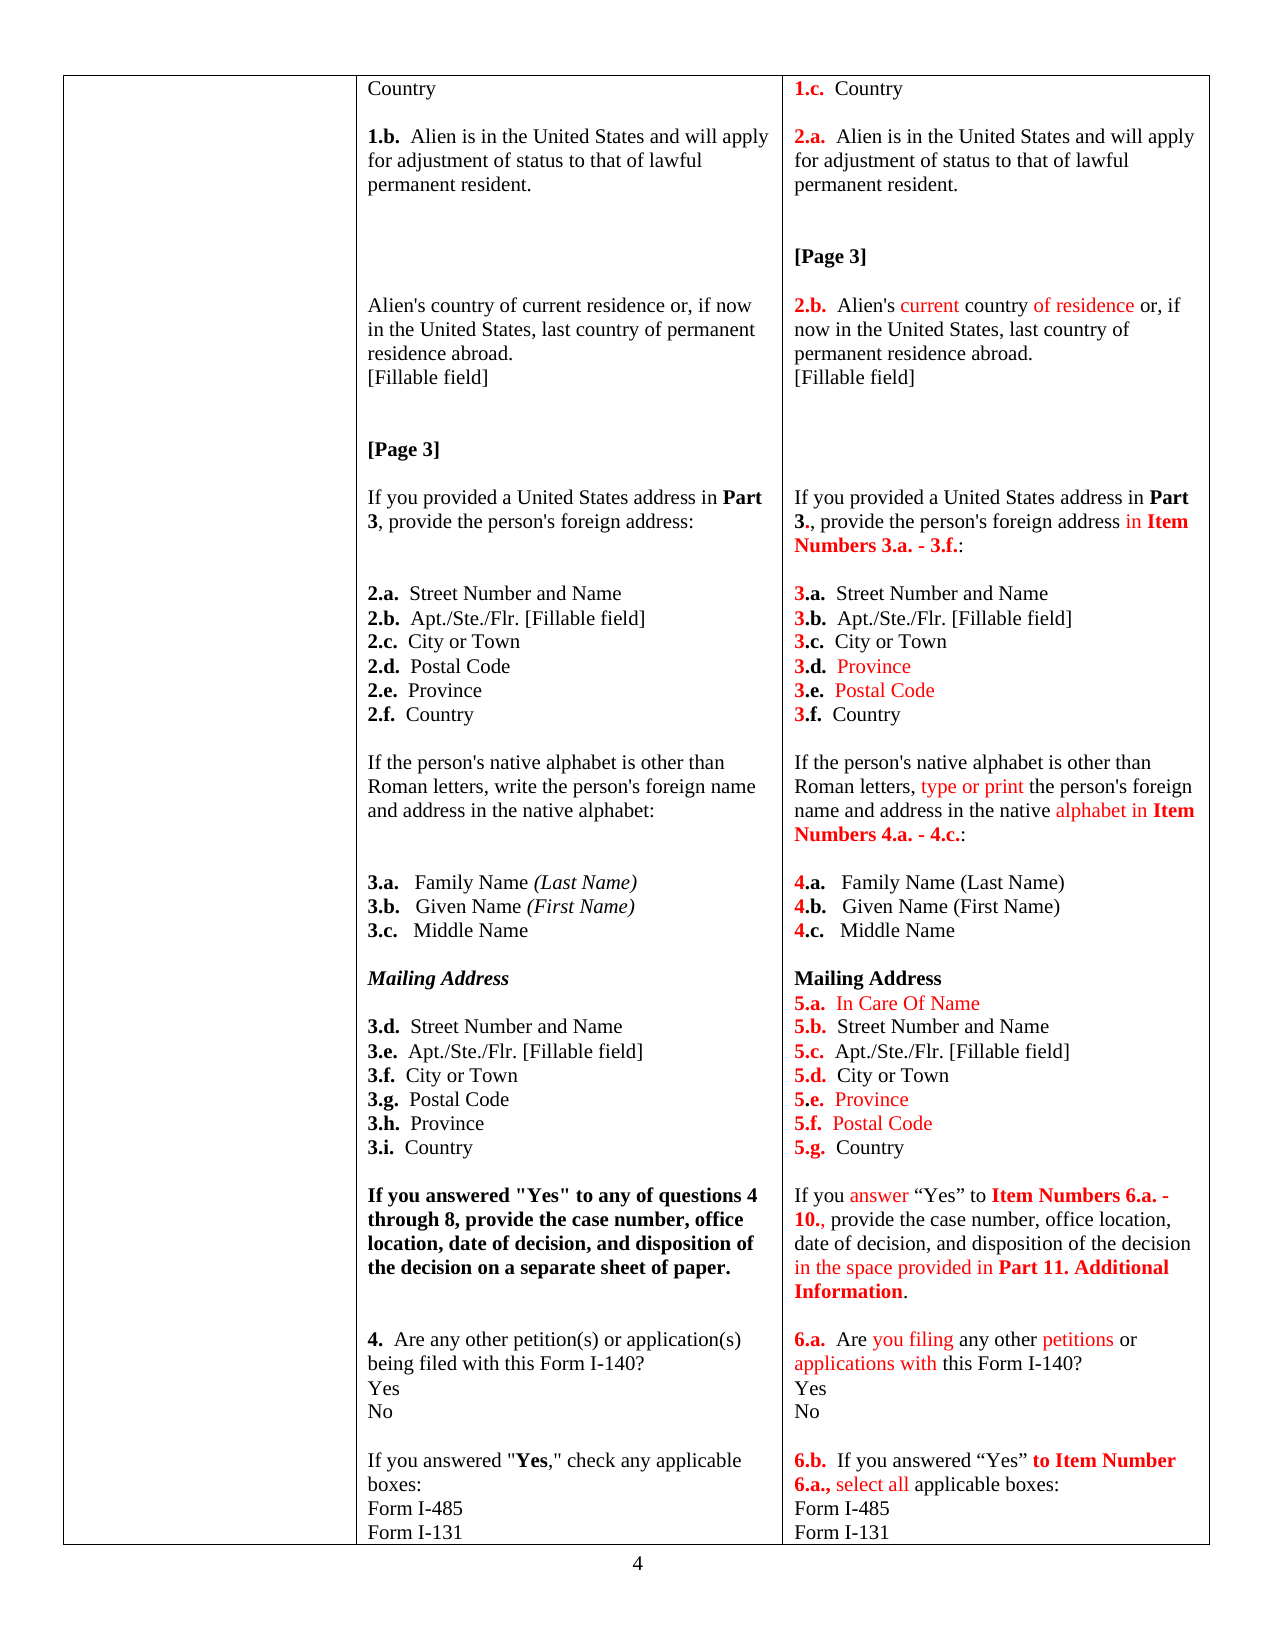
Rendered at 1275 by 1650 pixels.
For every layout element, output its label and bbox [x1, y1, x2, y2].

table_cell [357, 76, 782, 1544]
table_cell [64, 76, 356, 1544]
table_cell [783, 76, 1209, 1544]
